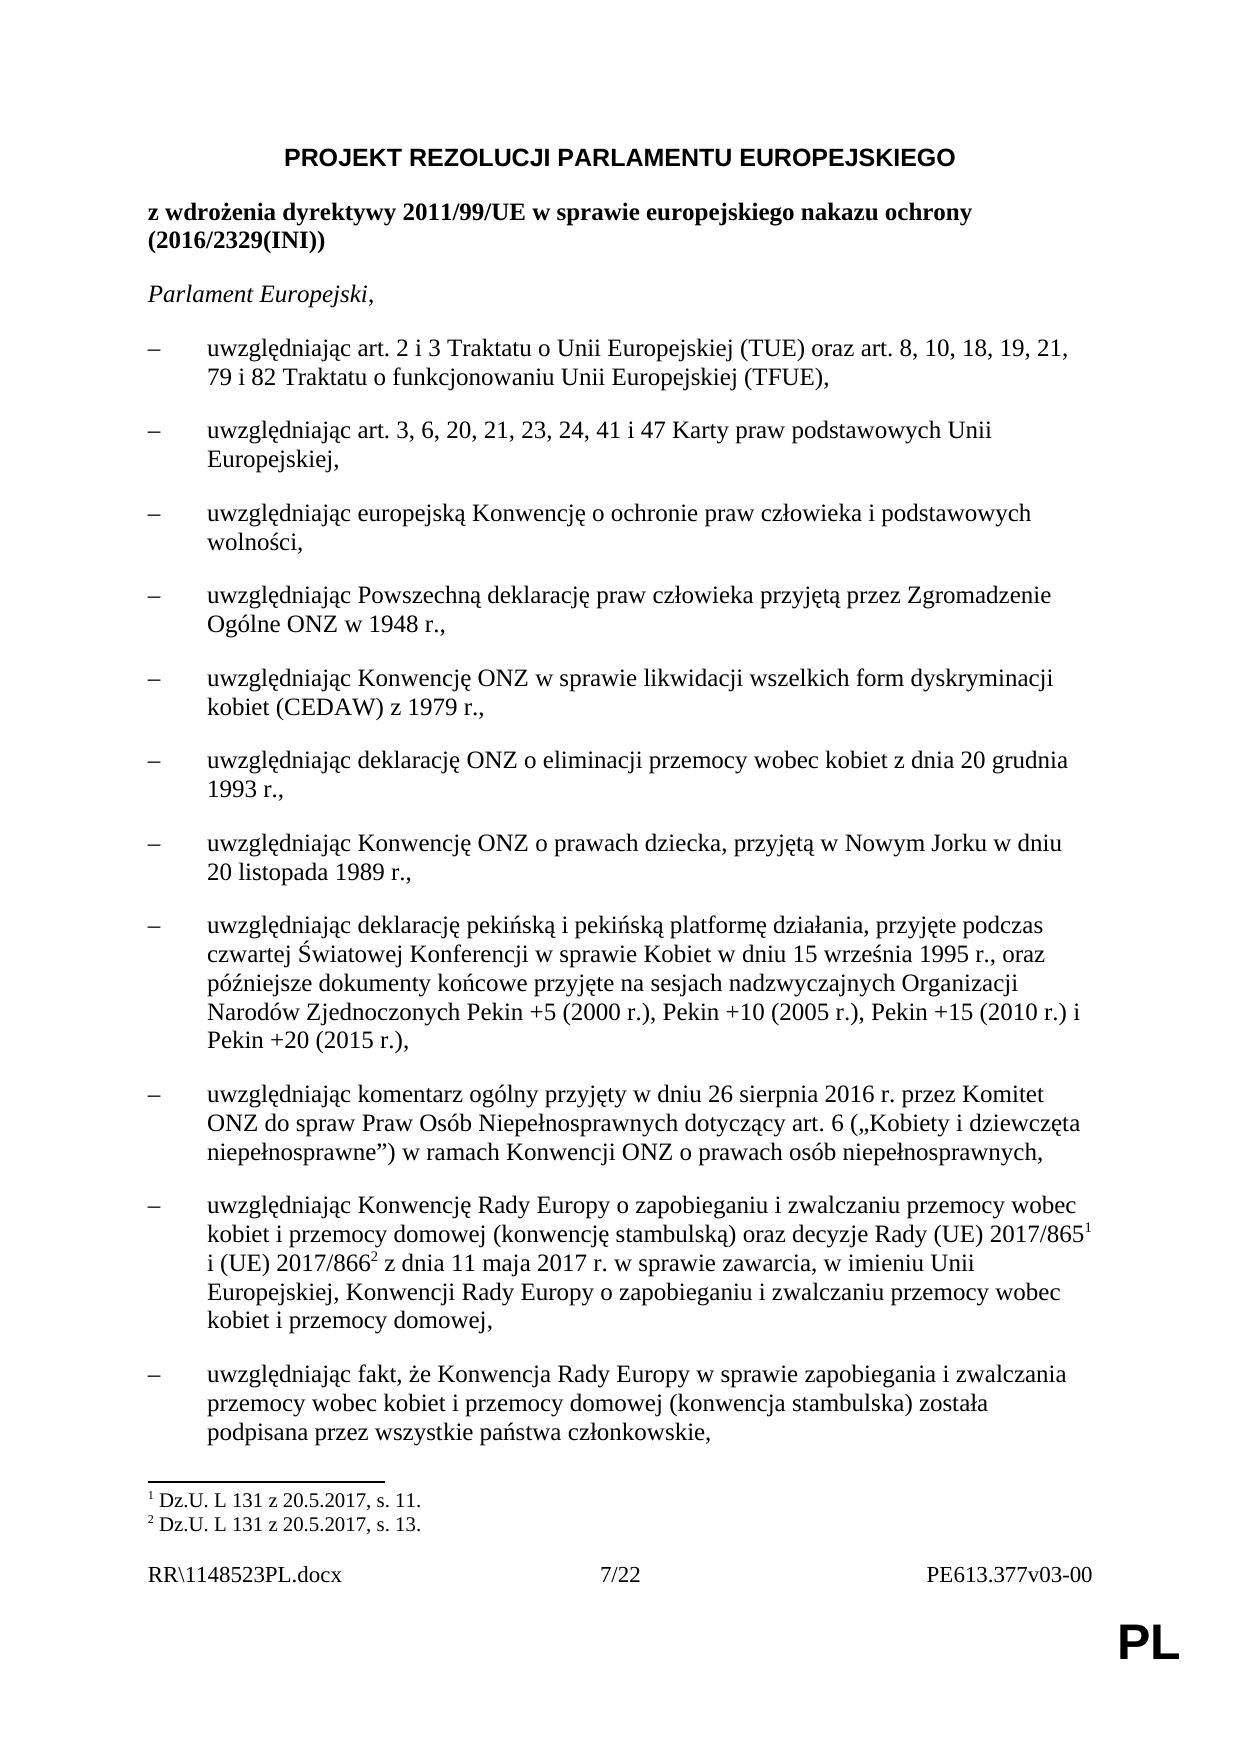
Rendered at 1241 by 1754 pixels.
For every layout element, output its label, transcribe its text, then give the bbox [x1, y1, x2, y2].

text – uwzględniając komentarz ogólny przyjęty w dniu 26 sierpnia 2016 r. przez Komitet ONZ do spraw Praw Osób Niepełnosprawnych dotyczący art. 6 („Kobiety i dziewczęta niepełnosprawne”) w ramach Konwencji ONZ o prawach osób niepełnosprawnych, [148, 1079, 1092, 1166]
text – uwzględniając deklarację pekińską i pekińską platformę działania, przyjęte podczas czwartej Światowej Konferencji w sprawie Kobiet w dniu 15 września 1995 r., oraz późniejsze dokumenty końcowe przyjęte na sesjach nadzwyczajnych Organizacji Narodów Zjednoczonych Pekin +5 (2000 r.), Pekin +10 (2005 r.), Pekin +15 (2010 r.) i Pekin +20 (2015 r.), [148, 911, 1092, 1054]
text – uwzględniając deklarację ONZ o eliminacji przemocy wobec kobiet z dnia 20 grudnia 1993 r., [148, 746, 1092, 803]
text – uwzględniając fakt, że Konwencja Rady Europy w sprawie zapobiegania i zwalczania przemocy wobec kobiet i przemocy domowej (konwencja stambulska) została podpisana przez wszystkie państwa członkowskie, [148, 1359, 1092, 1446]
text – uwzględniając Powszechną deklarację praw człowieka przyjętą przez Zgromadzenie Ogólne ONZ w 1948 r., [148, 581, 1092, 638]
text – uwzględniając europejską Konwencję o ochronie praw człowieka i podstawowych wolności, [148, 498, 1092, 556]
text – uwzględniając Konwencję ONZ w sprawie likwidacji wszelkich form dyskryminacji kobiet (CEDAW) z 1979 r., [148, 663, 1092, 721]
text – uwzględniając Konwencję Rady Europy o zapobieganiu i zwalczaniu przemocy wobec kobiet i przemocy domowej (konwencję stambulską) oraz decyzje Rady (UE) 2017/865 i (UE) 2017/866 z dnia 11 maja 2017 r. w sprawie zawarcia, w imieniu Unii Europejskiej, Konwencji Rady Europy o zapobieganiu i zwalczaniu przemocy wobec kobiet i przemocy domowej, [148, 1191, 1092, 1334]
subtitle PROJEKT REZOLUCJI PARLAMENTU EUROPEJSKIEGO [148, 143, 1092, 172]
text Parlament Europejski, [148, 279, 1092, 308]
text z wdrożenia dyrektywy 2011/99/UE w sprawie europejskiego nakazu ochrony [148, 197, 1092, 226]
text – uwzględniając art. 3, 6, 20, 21, 23, 24, 41 i 47 Karty praw podstawowych Unii Europejskiej, [148, 416, 1092, 473]
text – uwzględniając art. 2 i 3 Traktatu o Unii Europejskiej (TUE) oraz art. 8, 10, 18, 19, 21, 79 i 82 Traktatu o funkcjonowaniu Unii Europejskiej (TFUE), [148, 333, 1092, 391]
text (2016/2329(INI)) [148, 226, 1092, 254]
text – uwzględniając Konwencję ONZ o prawach dziecka, przyjętą w Nowym Jorku w dniu 20 listopada 1989 r., [148, 828, 1092, 886]
